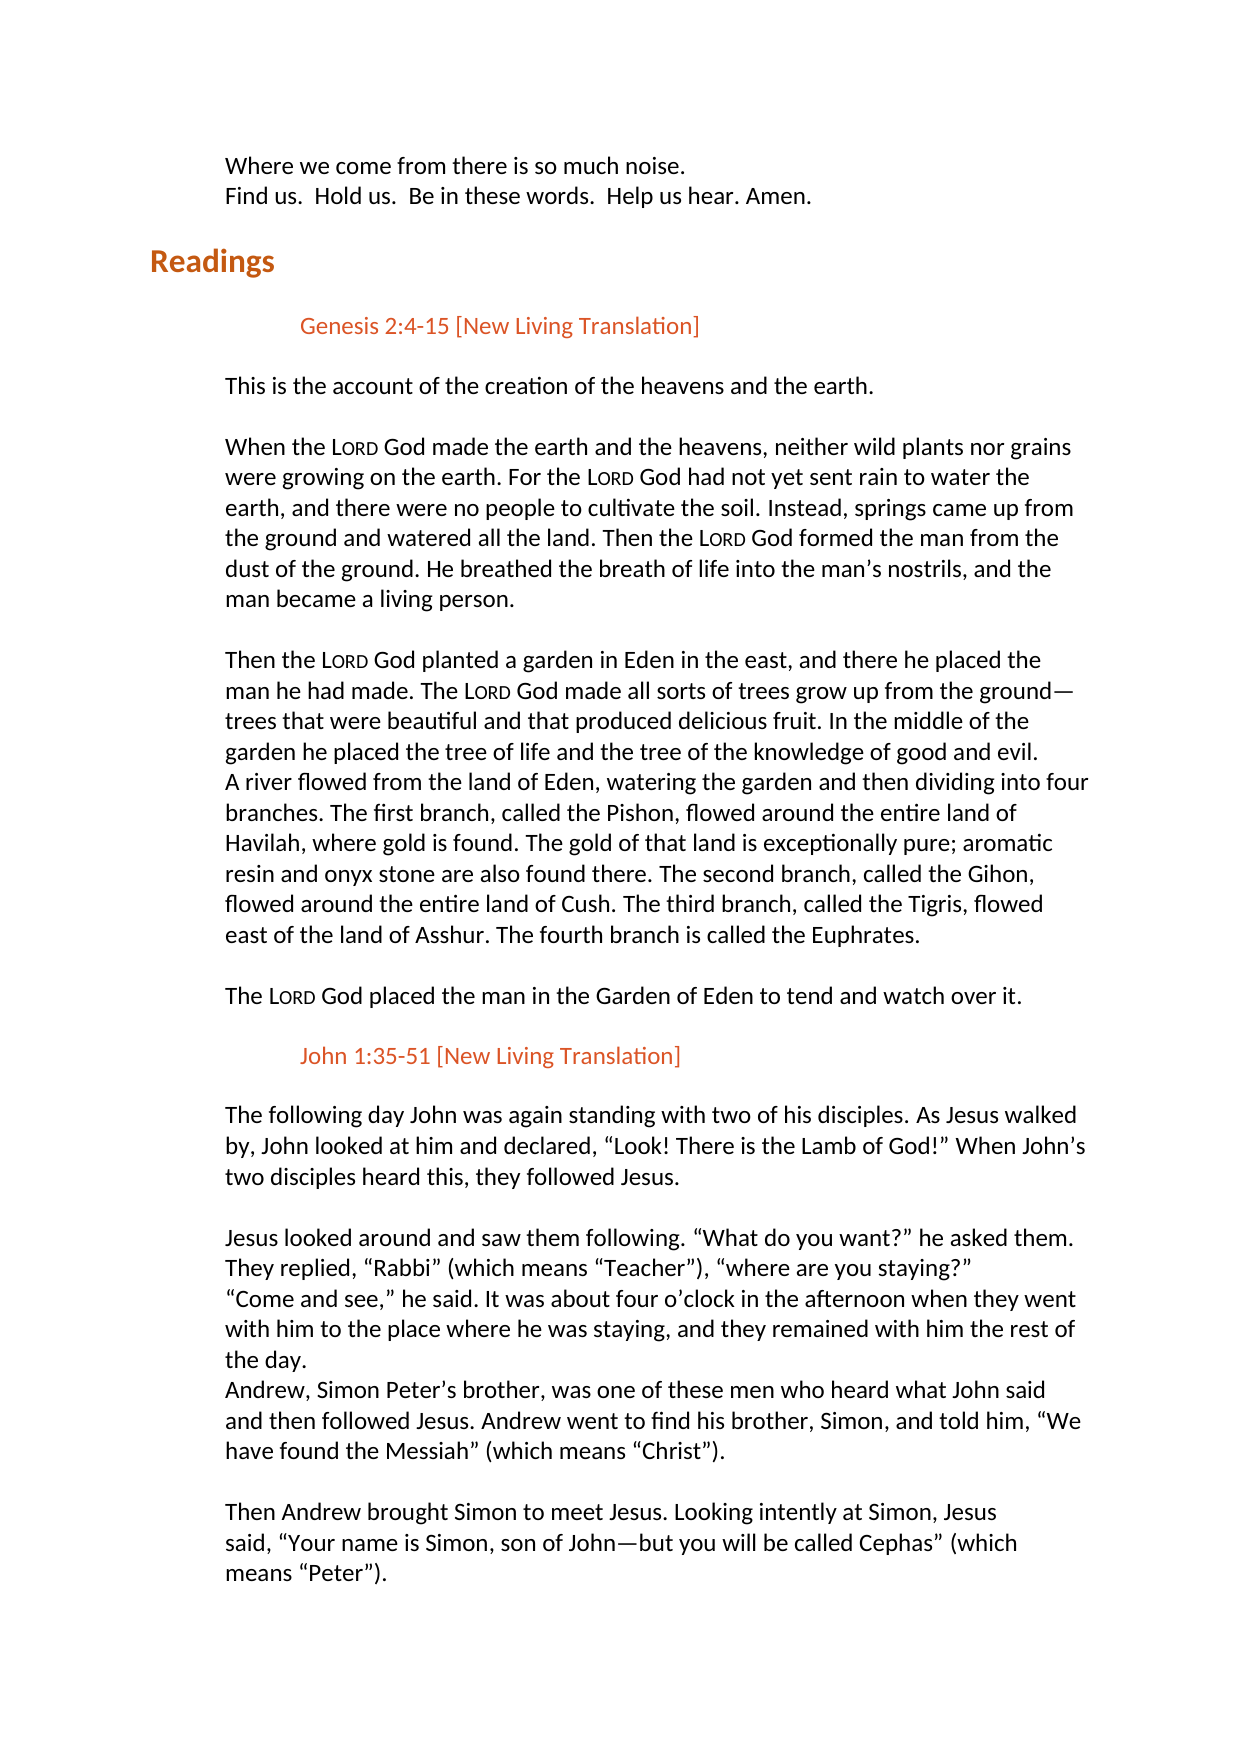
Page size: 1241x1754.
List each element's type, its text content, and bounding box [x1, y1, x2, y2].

text The following day John was again standing with two of his disciples. As Jesus walked by, John looked at him and declared, “Look! There is the Lamb of God!” When John’s two disciples heard this, they followed Jesus. [225, 1099, 1090, 1191]
text They replied, “Rabbi” (which means “Teacher”), “where are you staying?” [225, 1252, 1090, 1283]
text Then Andrew brought Simon to meet Jesus. Looking intently at Simon, Jesus said, “Your name is Simon, son of John—but you will be called Cephas” (which means “Peter”). [225, 1496, 1090, 1588]
text Then the Lord God planted a garden in Eden in the east, and there he placed the man he had made. The Lord God made all sorts of trees grow up from the ground—trees that were beautiful and that produced delicious fruit. In the middle of the garden he placed the tree of life and the tree of the knowledge of good and evil. [225, 644, 1090, 767]
text Andrew, Simon Peter’s brother, was one of these men who heard what John said and then followed Jesus. Andrew went to find his brother, Simon, and told him, “We have found the Messiah” (which means “Christ”). [225, 1374, 1090, 1466]
text Jesus looked around and saw them following. “What do you want?” he asked them. [225, 1222, 1090, 1252]
text “Come and see,” he said. It was about four o’clock in the afternoon when they went with him to the place where he was staying, and they remained with him the rest of the day. [225, 1283, 1090, 1374]
text Genesis 2:4-15 [New Living Translation] [150, 310, 1090, 341]
text John 1:35-51 [New Living Translation] [150, 1040, 1090, 1070]
text This is the account of the creation of the heavens and the earth. [225, 370, 1090, 400]
text When the Lord God made the earth and the heavens, neither wild plants nor grains were growing on the earth. For the Lord God had not yet sent rain to water the earth, and there were no people to cultivate the soil. Instead, springs came up from the ground and watered all the land. Then the Lord God formed the man from the dust of the ground. He breathed the breath of life into the man’s nostrils, and the man became a living person. [225, 431, 1090, 614]
text Readings [150, 240, 1090, 281]
text The Lord God placed the man in the Garden of Eden to tend and watch over it. [225, 980, 1090, 1011]
text Where we come from there is so much noise. Find us. Hold us. Be in these words. Help us hear. Amen. [225, 150, 1090, 211]
text A river flowed from the land of Eden, watering the garden and then dividing into four branches. The first branch, called the Pishon, flowed around the entire land of Havilah, where gold is found. The gold of that land is exceptionally pure; aromatic resin and onyx stone are also found there. The second branch, called the Gihon, flowed around the entire land of Cush. The third branch, called the Tigris, flowed east of the land of Asshur. The fourth branch is called the Euphrates. [225, 767, 1090, 950]
